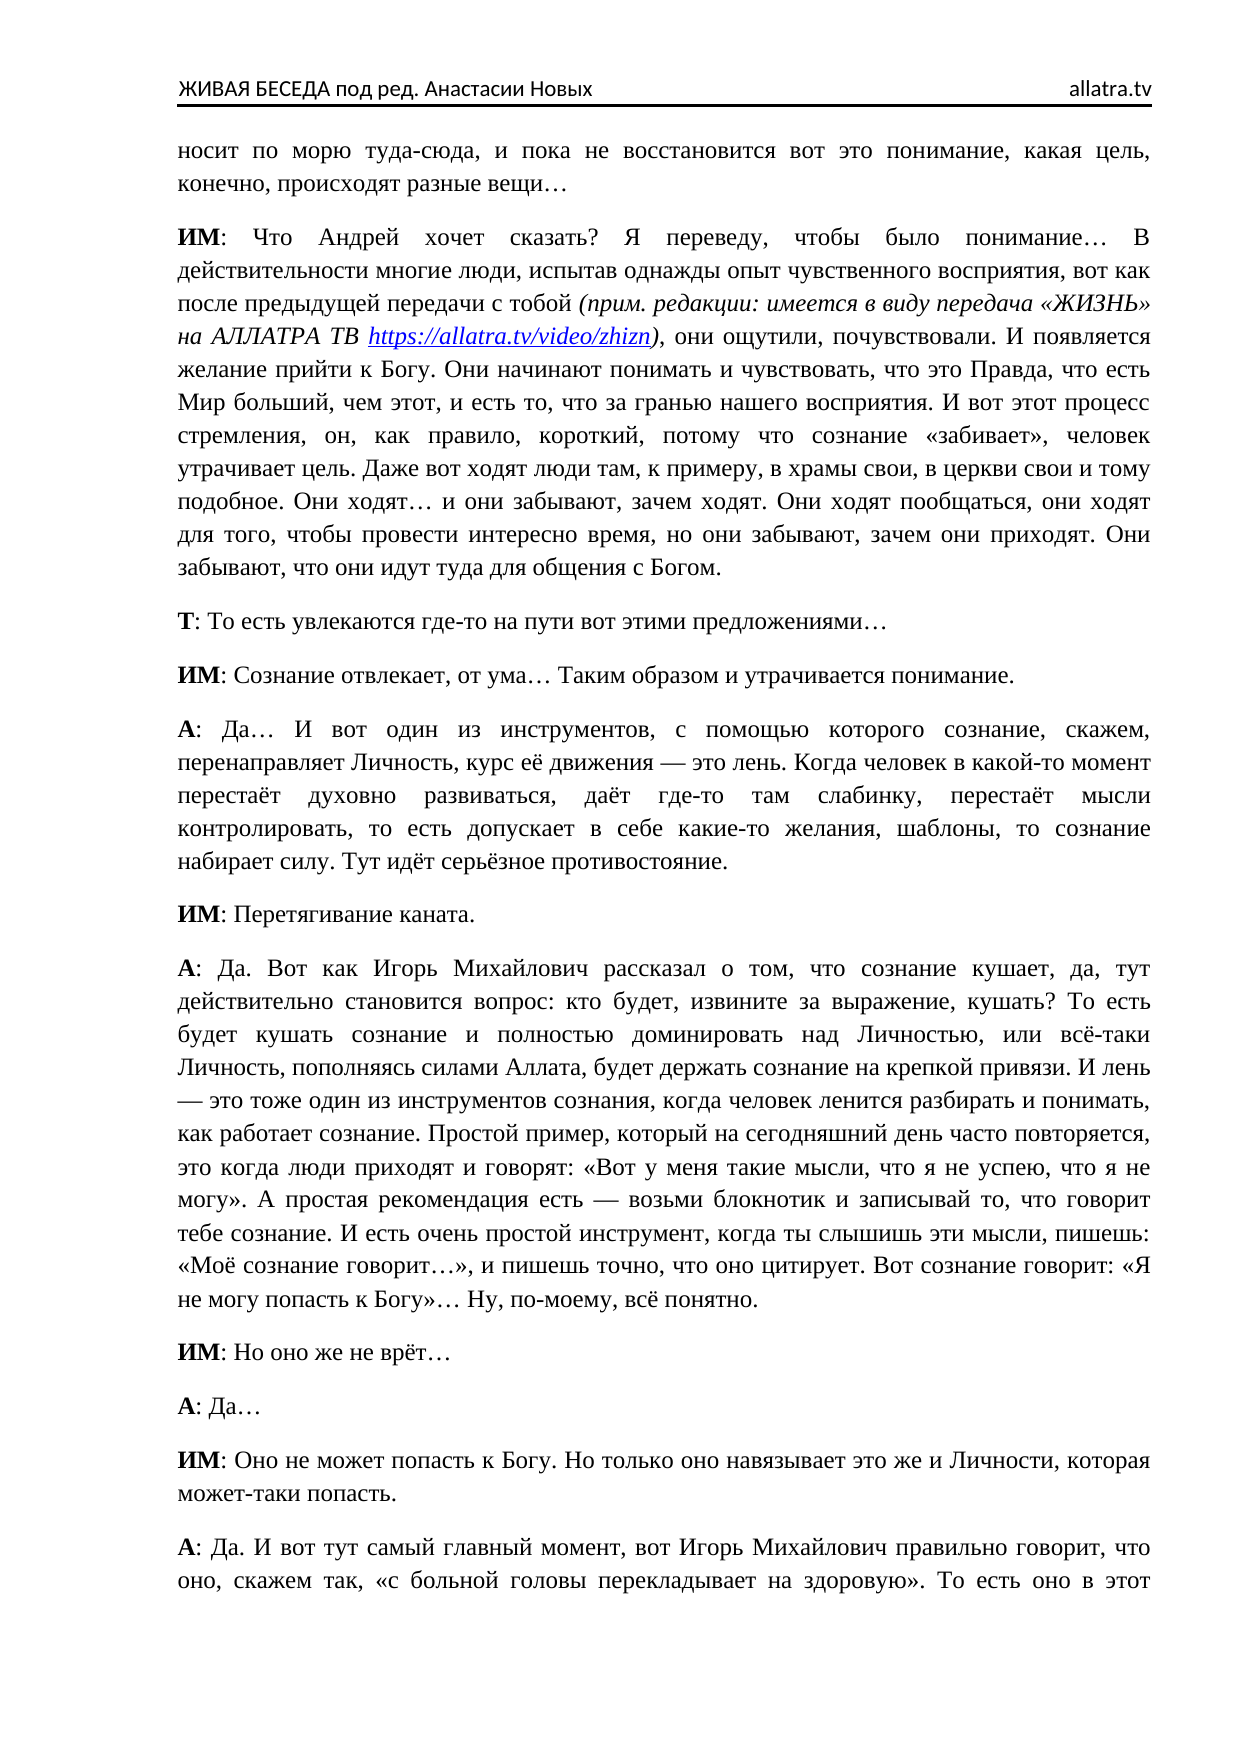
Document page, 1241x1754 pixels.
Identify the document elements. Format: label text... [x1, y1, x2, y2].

text ИМ: Что Андрей хочет сказать? Я переведу, чтобы было понимание… В действительности многие люди, испытав однажды опыт чувственного восприятия, вот как после предыдущей передачи с тобой (прим. редакции: имеется в виду передача «ЖИЗНЬ» на АЛЛАТРА ТВ https://allatra.tv/video/zhizn), они ощутили, почувствовали. И появляется желание прийти к Богу. Они начинают понимать и чувствовать, что это Правда, что есть Мир больший, чем этот, и есть то, что за гранью нашего восприятия. И вот этот процесс стремления, он, как правило, короткий, потому что сознание «забивает», человек утрачивает цель. Даже вот ходят люди там, к примеру, в храмы свои, в церкви свои и тому подобное. Они ходят… и они забывают, зачем ходят. Они ходят пообщаться, они ходят для того, чтобы провести интересно время, но они забывают, зачем они приходят. Они забывают, что они идут туда для общения с Богом. [177, 222, 1152, 581]
text А: Да. Вот как Игорь Михайлович рассказал о том, что сознание кушает, да, тут действительно становится вопрос: кто будет, извините за выражение, кушать? То есть будет кушать сознание и полностью доминировать над Личностью, или всё-таки Личность, пополняясь силами Аллата, будет держать сознание на крепкой привязи. И лень — это тоже один из инструментов сознания, когда человек ленится разбирать и понимать, как работает сознание. Простой пример, который на сегодняшний день часто повторяется, это когда люди приходят и говорят: «Вот у меня такие мысли, что я не успею, что я не могу». А простая рекомендация есть — возьми блокнотик и записывай то, что говорит тебе сознание. И есть очень простой инструмент, когда ты слышишь эти мысли, пишешь: «Моё сознание говорит…», и пишешь точно, что оно цитирует. Вот сознание говорит: «Я не могу попасть к Богу»… Ну, по-моему, всё понятно. [177, 953, 1152, 1312]
text Т: То есть увлекаются где-то на пути вот этими предложениями… [177, 606, 1152, 635]
text ИМ: Перетягивание каната. [177, 899, 1152, 928]
text ИМ: Сознание отвлекает, от ума… Таким образом и утрачивается понимание. [177, 660, 1152, 688]
text А: Да… [177, 1391, 1152, 1420]
text ИМ: Но оно же не врёт… [177, 1337, 1152, 1366]
text ИМ: Оно не может попасть к Богу. Но только оно навязывает это же и Личности, которая может-таки попасть. [177, 1445, 1152, 1507]
text А: Да… И вот один из инструментов, с помощью которого сознание, скажем, перенаправляет Личность, курс её движения — это лень. Когда человек в какой-то момент перестаёт духовно развиваться, даёт где-то там слабинку, перестаёт мысли контролировать, то есть допускает в себе какие-то желания, шаблоны, то сознание набирает силу. Тут идёт серьёзное противостояние. [177, 714, 1152, 874]
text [177, 1532, 1152, 1594]
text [177, 135, 1152, 197]
